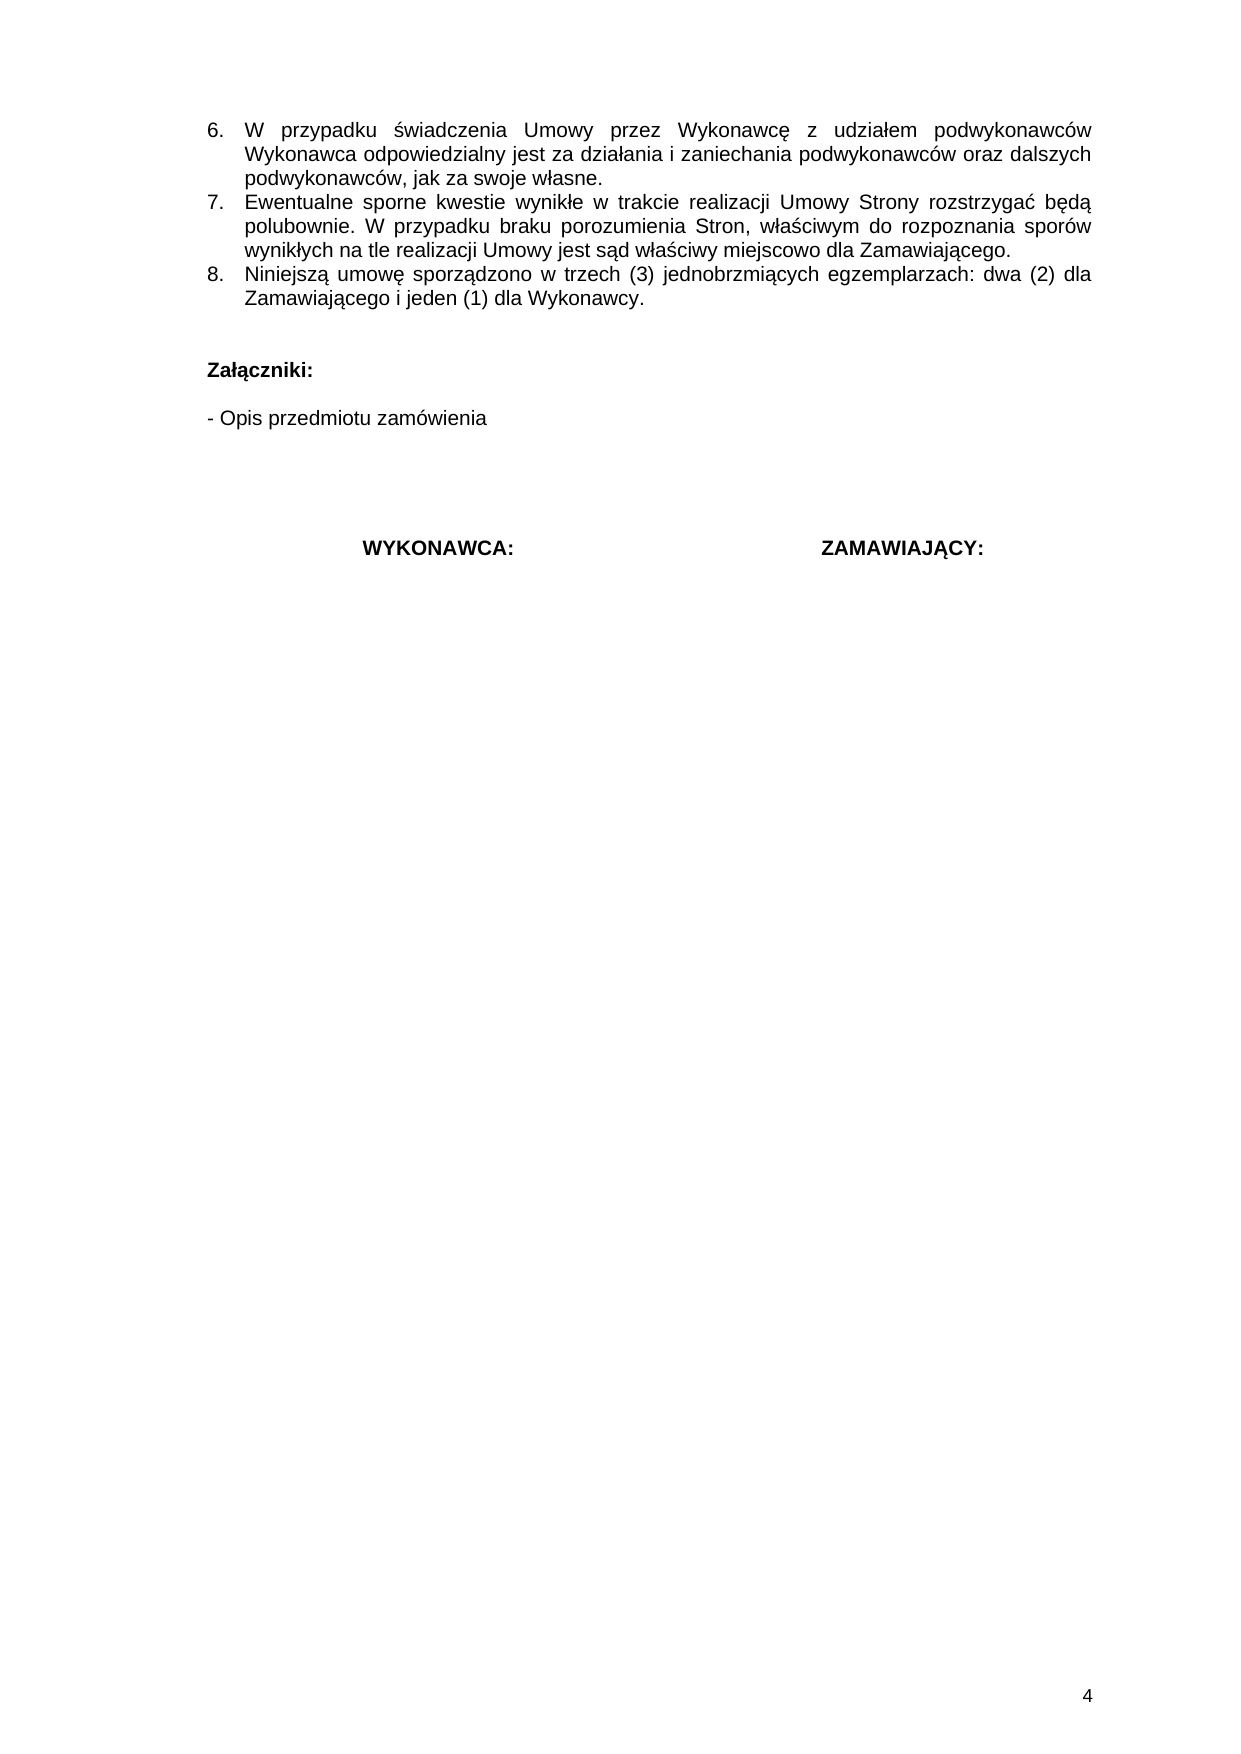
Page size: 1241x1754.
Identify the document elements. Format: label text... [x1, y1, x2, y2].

list Załączniki: [207, 358, 1093, 382]
list - Opis przedmiotu zamówienia [207, 406, 1093, 430]
text WYKONAWCA: ZAMAWIAJĄCY: [207, 536, 1093, 560]
list W przypadku świadczenia Umowy przez Wykonawcę z udziałem podwykonawców Wykonawca odpowiedzialny jest za działania i zaniechania podwykonawców oraz dalszych podwykonawców, jak za swoje własne. [207, 118, 1093, 190]
list Niniejszą umowę sporządzono w trzech (3) jednobrzmiących egzemplarzach: dwa (2) dla Zamawiającego i jeden (1) dla Wykonawcy. [207, 262, 1093, 310]
list Ewentualne sporne kwestie wynikłe w trakcie realizacji Umowy Strony rozstrzygać będą polubownie. W przypadku braku porozumienia Stron, właściwym do rozpoznania sporów wynikłych na tle realizacji Umowy jest sąd właściwy miejscowo dla Zamawiającego. [207, 190, 1093, 262]
